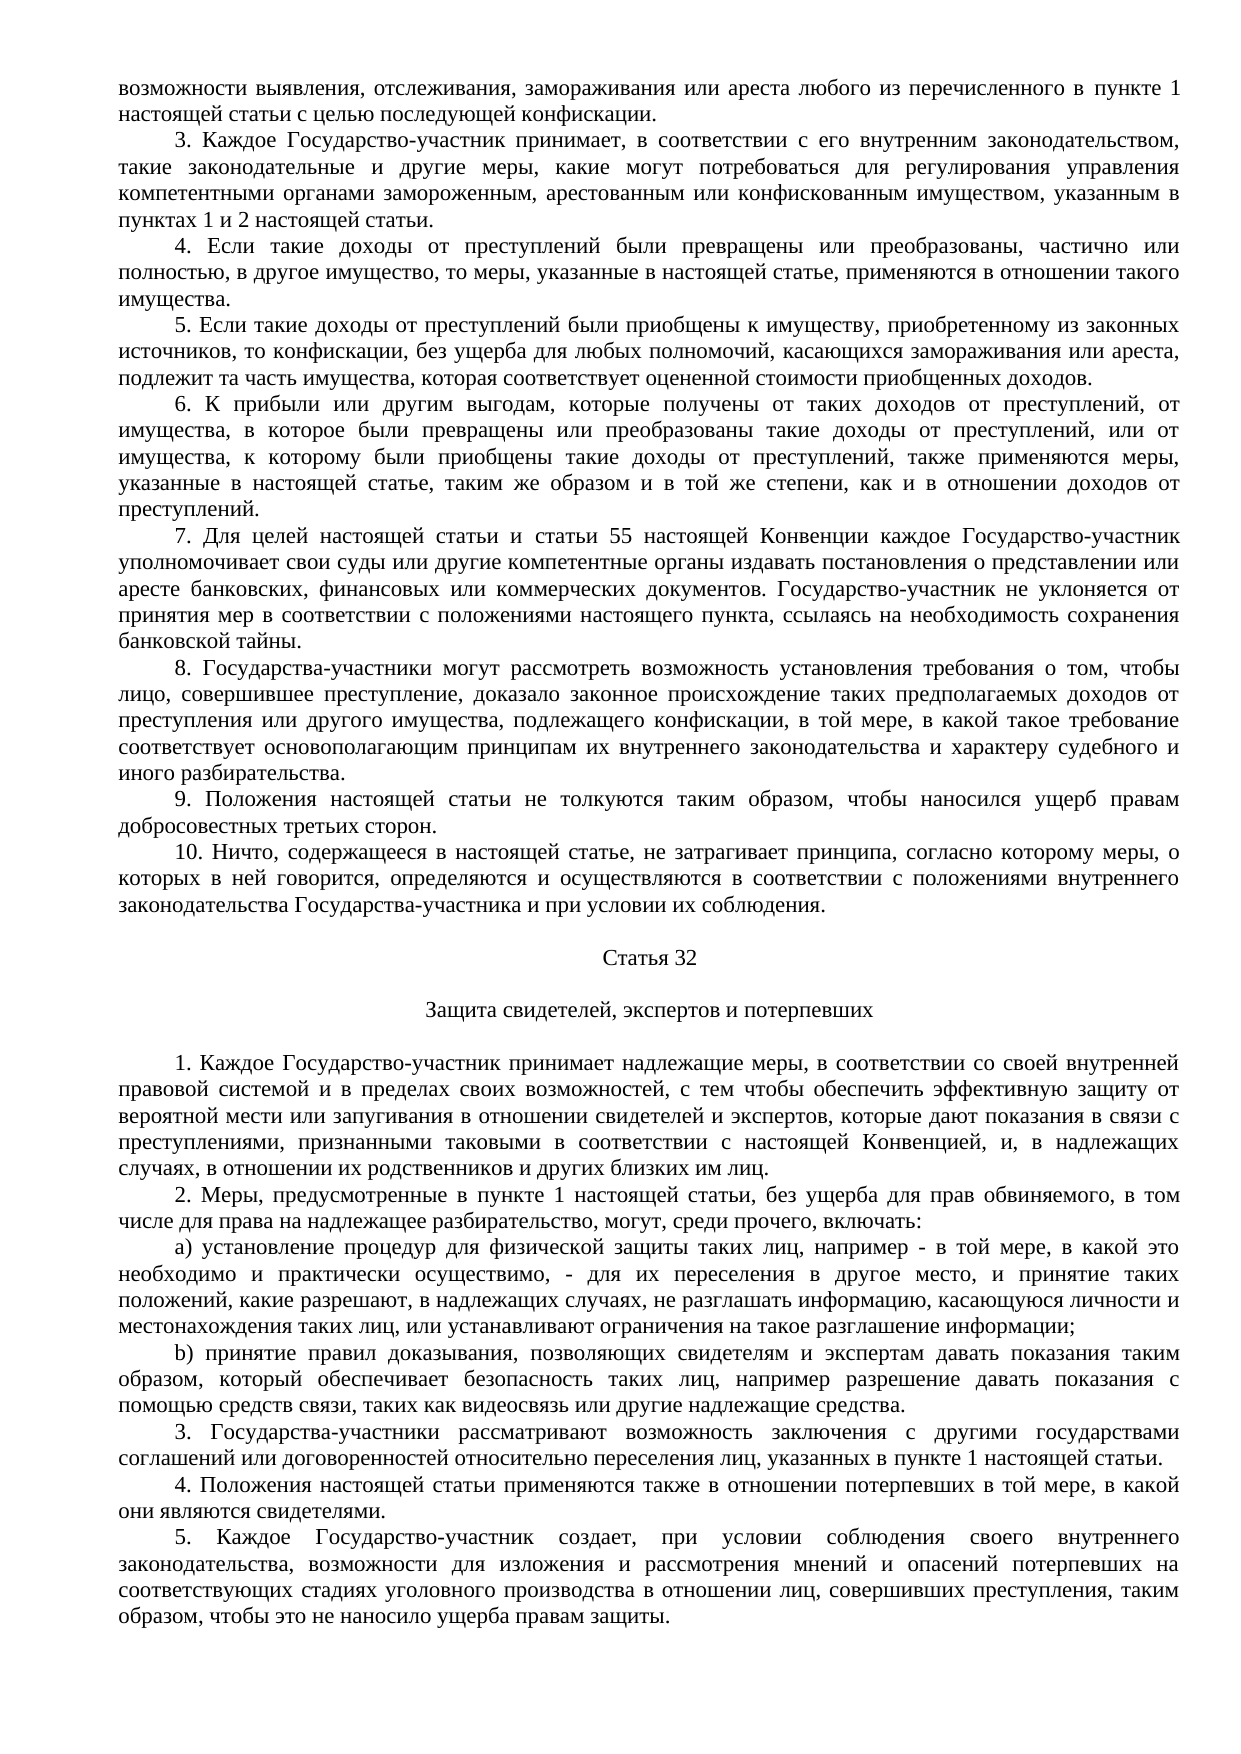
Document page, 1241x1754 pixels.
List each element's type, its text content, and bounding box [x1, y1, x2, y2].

text b) принятие правил доказывания, позволяющих свидетелям и экспертам давать показания таким образом, который обеспечивает безопасность таких лиц, например разрешение давать показания с помощью средств связи, таких как видеосвязь или другие надлежащие средства. [118, 1339, 1181, 1418]
text 4. Положения настоящей статьи применяются также в отношении потерпевших в той мере, в какой они являются свидетелями. [118, 1471, 1181, 1523]
text Защита свидетелей, экспертов и потерпевших [118, 996, 1181, 1023]
text 9. Положения настоящей статьи не толкуются таким образом, чтобы наносился ущерб правам добросовестных третьих сторон. [118, 785, 1181, 838]
text 4. Если такие доходы от преступлений были превращены или преобразованы, частично или полностью, в другое имущество, то меры, указанные в настоящей статье, применяются в отношении такого имущества. [118, 232, 1181, 311]
text 3. Каждое Государство-участник принимает, в соответствии с его внутренним законодательством, такие законодательные и другие меры, какие могут потребоваться для регулирования управления компетентными органами замороженным, арестованным или конфискованным имуществом, указанным в пунктах 1 и 2 настоящей статьи. [118, 127, 1181, 232]
text 7. Для целей настоящей статьи и статьи 55 настоящей Конвенции каждое Государство-участник уполномочивает свои суды или другие компетентные органы издавать постановления о представлении или аресте банковских, финансовых или коммерческих документов. Государство-участник не уклоняется от принятия мер в соответствии с положениями настоящего пункта, ссылаясь на необходимость сохранения банковской тайны. [118, 522, 1181, 654]
text 5. Каждое Государство-участник создает, при условии соблюдения своего внутреннего законодательства, возможности для изложения и рассмотрения мнений и опасений потерпевших на соответствующих стадиях уголовного производства в отношении лиц, совершивших преступления, таким образом, чтобы это не наносило ущерба правам защиты. [118, 1523, 1181, 1629]
text 5. Если такие доходы от преступлений были приобщены к имуществу, приобретенному из законных источников, то конфискации, без ущерба для любых полномочий, касающихся замораживания или ареста, подлежит та часть имущества, которая соответствует оцененной стоимости приобщенных доходов. [118, 311, 1181, 390]
text Статья 32 [118, 943, 1181, 970]
text 10. Ничто, содержащееся в настоящей статье, не затрагивает принципа, согласно которому меры, о которых в ней говорится, определяются и осуществляются в соответствии с положениями внутреннего законодательства Государства-участника и при условии их соблюдения. [118, 838, 1181, 917]
text 2. Меры, предусмотренные в пункте 1 настоящей статьи, без ущерба для прав обвиняемого, в том числе для права на надлежащее разбирательство, могут, среди прочего, включать: [118, 1181, 1181, 1233]
text 3. Государства-участники рассматривают возможность заключения с другими государствами соглашений или договоренностей относительно переселения лиц, указанных в пункте 1 настоящей статьи. [118, 1418, 1181, 1471]
text 8. Государства-участники могут рассмотреть возможность установления требования о том, чтобы лицо, совершившее преступление, доказало законное происхождение таких предполагаемых доходов от преступления или другого имущества, подлежащего конфискации, в той мере, в какой такое требование соответствует основополагающим принципам их внутреннего законодательства и характеру судебного и иного разбирательства. [118, 654, 1181, 785]
text 1. Каждое Государство-участник принимает надлежащие меры, в соответствии со своей внутренней правовой системой и в пределах своих возможностей, с тем чтобы обеспечить эффективную защиту от вероятной мести или запугивания в отношении свидетелей и экспертов, которые дают показания в связи с преступлениями, признанными таковыми в соответствии с настоящей Конвенцией, и, в надлежащих случаях, в отношении их родственников и других близких им лиц. [118, 1049, 1181, 1181]
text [118, 74, 1181, 127]
text 6. К прибыли или другим выгодам, которые получены от таких доходов от преступлений, от имущества, в которое были превращены или преобразованы такие доходы от преступлений, или от имущества, к которому были приобщены такие доходы от преступлений, также применяются меры, указанные в настоящей статье, таким же образом и в той же степени, как и в отношении доходов от преступлений. [118, 390, 1181, 522]
text a) установление процедур для физической защиты таких лиц, например - в той мере, в какой это необходимо и практически осуществимо, - для их переселения в другое место, и принятие таких положений, какие разрешают, в надлежащих случаях, не разглашать информацию, касающуюся личности и местонахождения таких лиц, или устанавливают ограничения на такое разглашение информации; [118, 1233, 1181, 1339]
